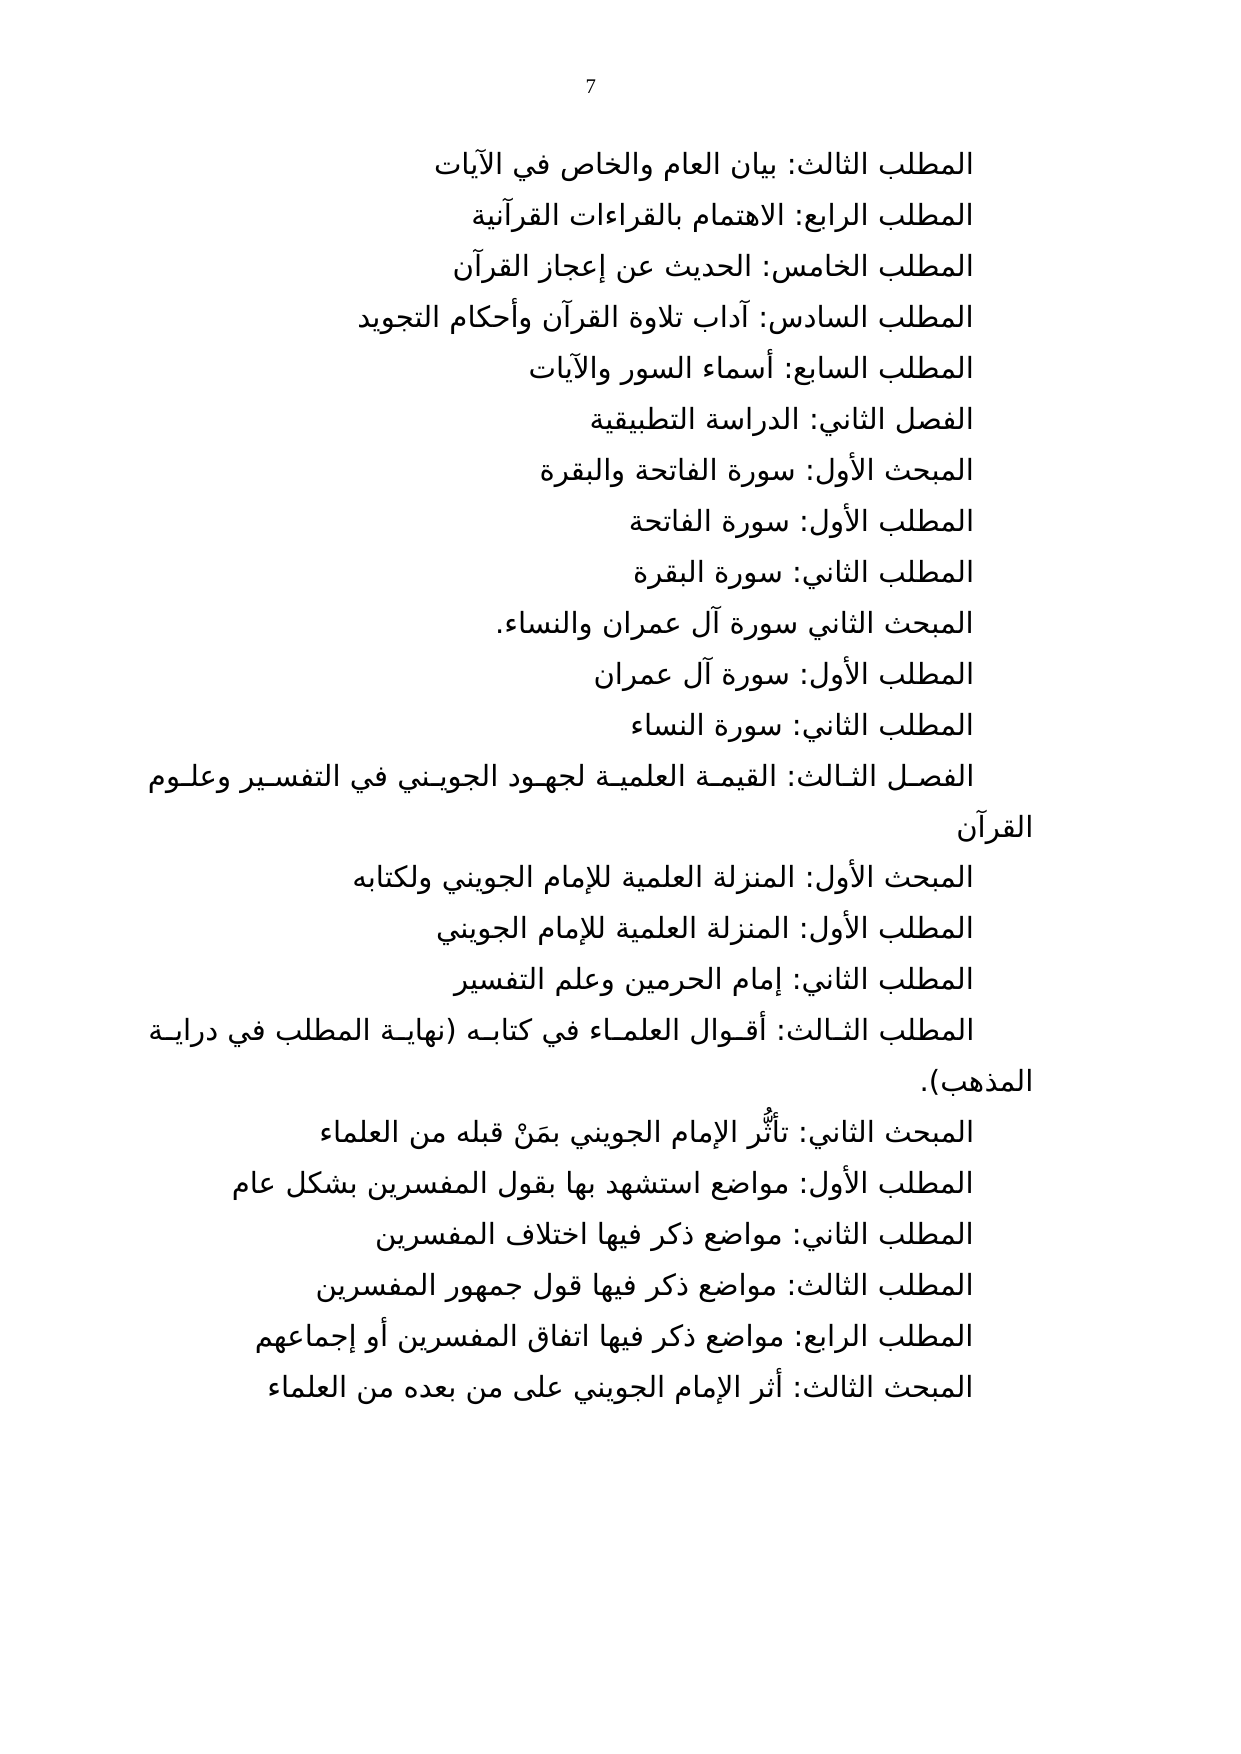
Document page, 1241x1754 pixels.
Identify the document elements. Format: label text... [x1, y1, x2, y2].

text المطلب الخامس: الحديث عن إعجاز القرآن [148, 249, 1033, 283]
text المطلب السادس: آداب تلاوة القرآن وأحكام التجويد [148, 301, 1033, 334]
text الفصل الثاني: الدراسة التطبيقية [148, 402, 1033, 436]
text المبحث الثاني: تأثُّر الإمام الجويني بمَنْ قبله من العلماء [148, 1116, 1033, 1149]
text المطلب الثالث: أقوال العلماء في كتابه (نهاية المطلب في دراية المذهب). [148, 1014, 1033, 1098]
text المبحث الثالث: أثر الإمام الجويني على من بعده من العلماء [148, 1370, 1033, 1404]
text المطلب الرابع: الاهتمام بالقراءات القرآنية [148, 199, 1033, 233]
text المطلب الثاني: إمام الحرمين وعلم التفسير [148, 963, 1033, 997]
text المطلب الأول: المنزلة العلمية للإمام الجويني [148, 912, 1033, 946]
text المطلب الرابع: مواضع ذكر فيها اتفاق المفسرين أو إجماعهم [148, 1319, 1033, 1353]
text المبحث الأول: المنزلة العلمية للإمام الجويني ولكتابه [148, 861, 1033, 895]
text المطلب الثاني: سورة النساء [148, 708, 1033, 742]
text المطلب الثاني: سورة البقرة [148, 555, 1033, 589]
text المطلب الأول: مواضع استشهد بها بقول المفسرين بشكل عام [148, 1166, 1033, 1200]
text المطلب السابع: أسماء السور والآيات [148, 351, 1033, 385]
text المطلب الثالث: بيان العام والخاص في الآيات [148, 148, 1033, 182]
text المطلب الأول: سورة الفاتحة [148, 504, 1033, 538]
text المطلب الأول: سورة آل عمران [148, 657, 1033, 691]
text المبحث الأول: سورة الفاتحة والبقرة [148, 453, 1033, 487]
text المطلب الثاني: مواضع ذكر فيها اختلاف المفسرين [148, 1217, 1033, 1251]
text المبحث الثاني سورة آل عمران والنساء. [148, 606, 1033, 640]
text الفصل الثالث: القيمة العلمية لجهود الجويني في التفسير وعلوم القرآن [148, 759, 1033, 844]
text المطلب الثالث: مواضع ذكر فيها قول جمهور المفسرين [148, 1268, 1033, 1302]
